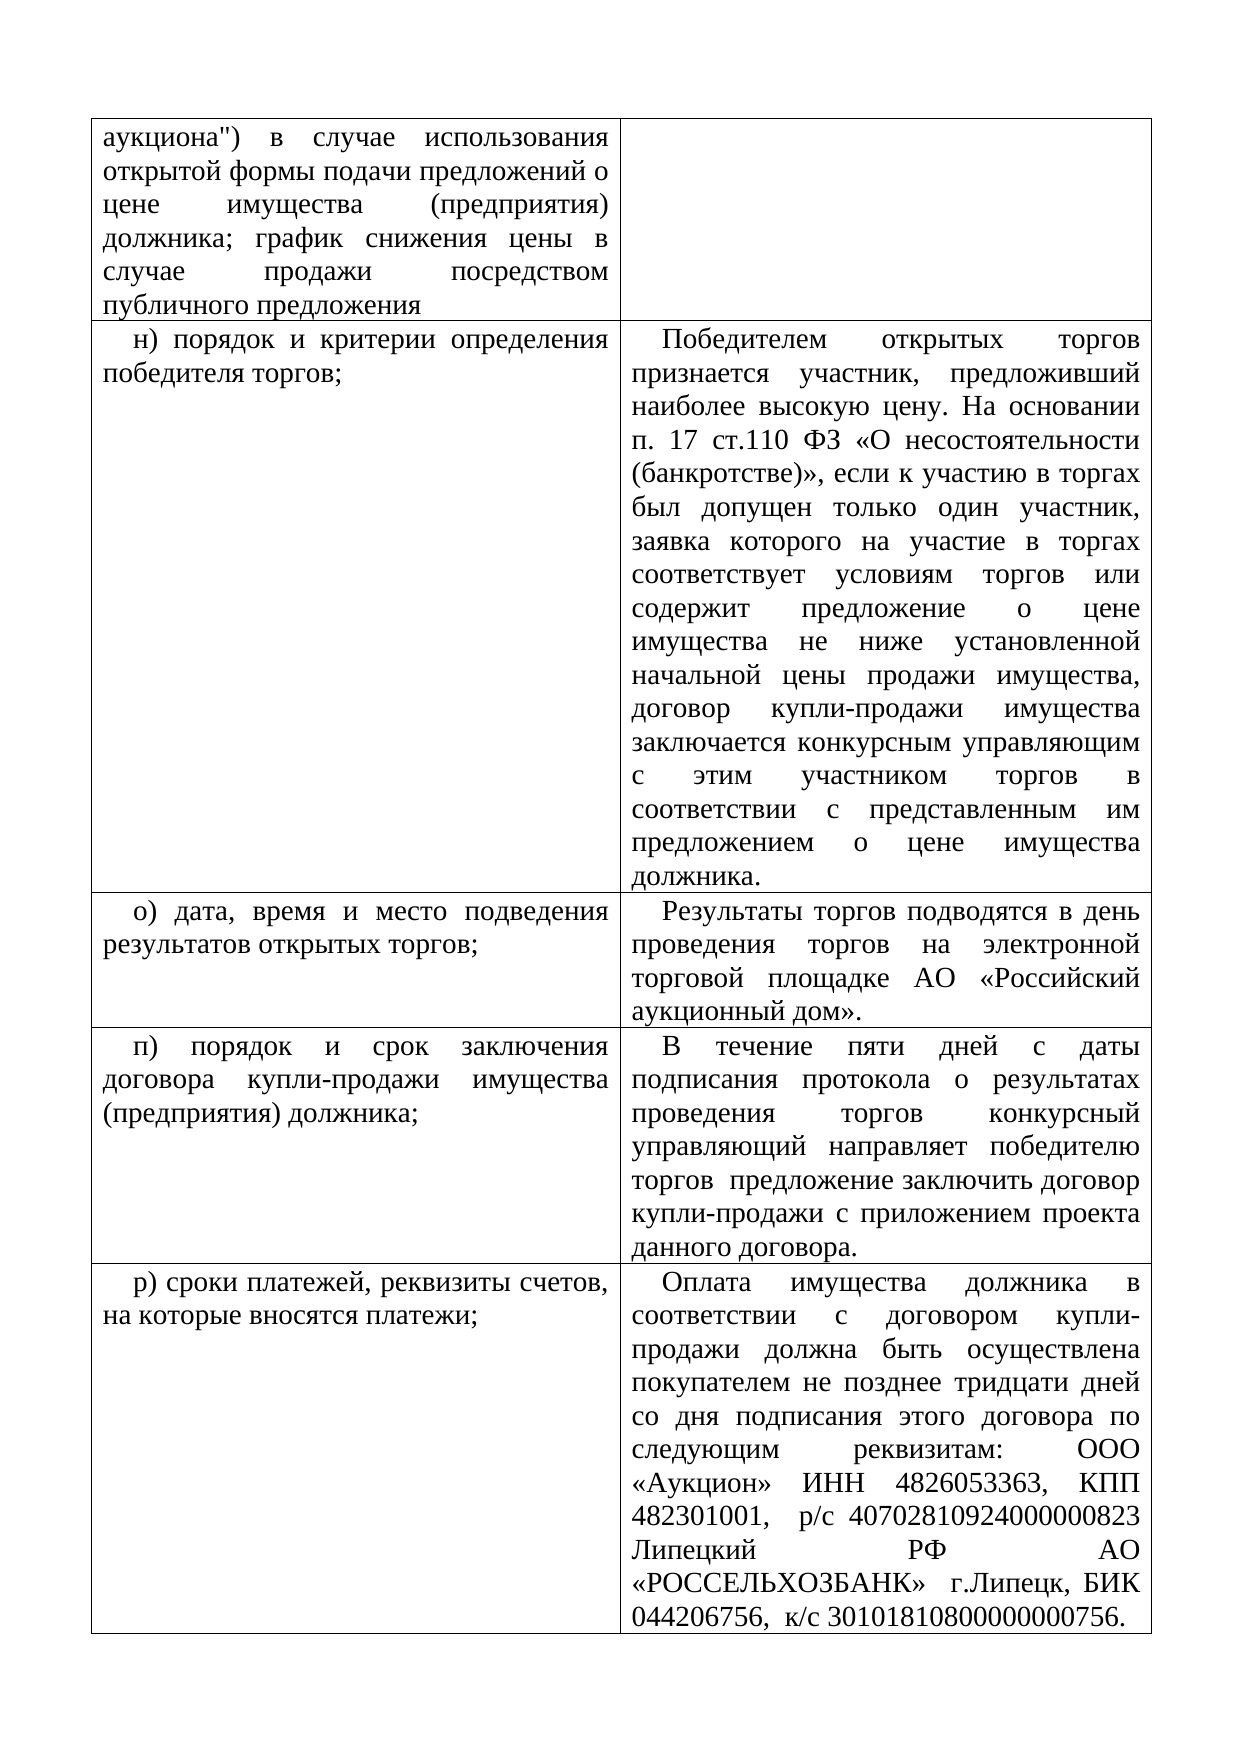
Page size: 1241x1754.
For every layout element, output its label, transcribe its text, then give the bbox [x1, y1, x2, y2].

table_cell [621, 119, 1151, 320]
table_cell Результаты торгов подводятся в день проведения торгов на электронной торговой площадке АО «Российский аукционный дом». [621, 893, 1151, 1027]
table_cell о) дата, время и место подведения результатов открытых торгов; [92, 893, 620, 1027]
table_cell р) сроки платежей, реквизиты счетов, на которые вносятся платежи; [92, 1264, 620, 1633]
table_cell н) порядок и критерии определения победителя торгов; [92, 321, 620, 892]
table_cell Победителем открытых торгов признается участник, предложивший наиболее высокую цену. На основании п. 17 ст.110 ФЗ «О несостоятельности (банкротстве)», если к участию в торгах был допущен только один участник, заявка которого на участие в торгах соответствует условиям торгов или содержит предложение о цене имущества не ниже установленной начальной цены продажи имущества, договор купли-продажи имущества заключается конкурсным управляющим с этим участником торгов в соответствии с представленным им предложением о цене имущества должника. [621, 321, 1151, 892]
table_cell п) порядок и срок заключения договора купли-продажи имущества (предприятия) должника; [92, 1028, 620, 1263]
table_cell Оплата имущества должника в соответствии с договором купли-продажи должна быть осуществлена покупателем не позднее тридцати дней со дня подписания этого договора по следующим реквизитам: ООО «Аукцион» ИНН 4826053363, КПП 482301001, р/с 40702810924000000823 Липецкий РФ АО «РОССЕЛЬХОЗБАНК» г.Липецк, БИК 044206756, к/с 30101810800000000756. [621, 1264, 1151, 1633]
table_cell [92, 119, 620, 320]
table_cell В течение пяти дней с даты подписания протокола о результатах проведения торгов конкурсный управляющий направляет победителю торгов предложение заключить договор купли-продажи с приложением проекта данного договора. [621, 1028, 1151, 1263]
